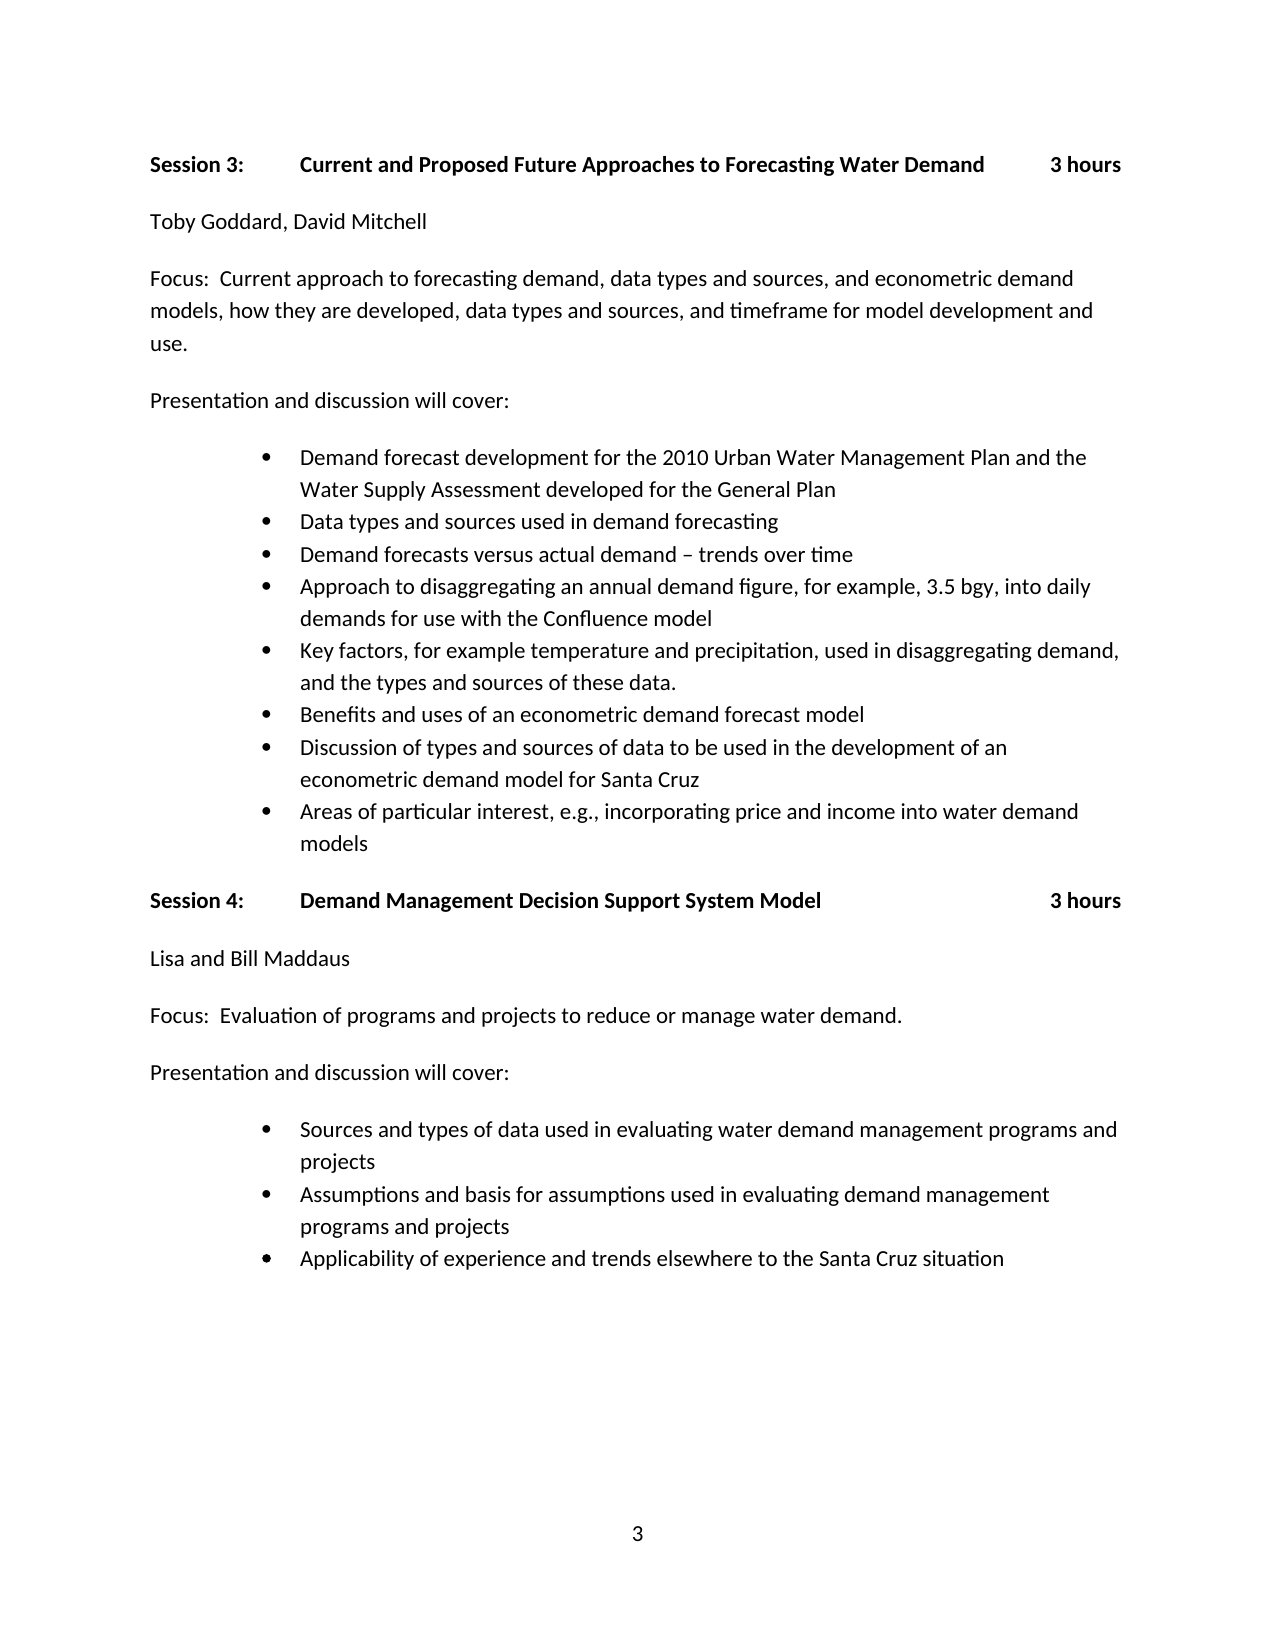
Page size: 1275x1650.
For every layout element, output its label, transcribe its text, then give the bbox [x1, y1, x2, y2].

list Demand forecasts versus actual demand – trends over time [262, 540, 1125, 568]
text Lisa and Bill Maddaus [150, 944, 1125, 972]
list Assumptions and basis for assumptions used in evaluating demand management programs and projects [262, 1180, 1125, 1240]
list Approach to disaggregating an annual demand figure, for example, 3.5 bgy, into daily demands for use with the Confluence model [262, 572, 1125, 632]
text Presentation and discussion will cover: [150, 1058, 1125, 1086]
list Data types and sources used in demand forecasting [262, 507, 1125, 536]
list Areas of particular interest, e.g., incorporating price and income into water demand models [262, 797, 1125, 857]
list Applicability of experience and trends elsewhere to the Santa Cruz situation [262, 1244, 1125, 1272]
list Discussion of types and sources of data to be used in the development of an econometric demand model for Santa Cruz [262, 733, 1125, 793]
list Demand forecast development for the 2010 Urban Water Management Plan and the Water Supply Assessment developed for the General Plan [262, 443, 1125, 503]
list Sources and types of data used in evaluating water demand management programs and projects [262, 1115, 1125, 1176]
text Session 3: Current and Proposed Future Approaches to Forecasting Water Demand 3 hours [150, 150, 1125, 178]
list Key factors, for example temperature and precipitation, used in disaggregating demand, and the types and sources of these data. [262, 636, 1125, 696]
text Toby Goddard, David Mitchell [150, 207, 1125, 235]
text Presentation and discussion will cover: [150, 386, 1125, 414]
text Focus: Current approach to forecasting demand, data types and sources, and econometric demand models, how they are developed, data types and sources, and timeframe for model development and use. [150, 264, 1125, 357]
list Benefits and uses of an econometric demand forecast model [262, 701, 1125, 729]
text Focus: Evaluation of programs and projects to reduce or manage water demand. [150, 1001, 1125, 1029]
text Session 4: Demand Management Decision Support System Model 3 hours [150, 887, 1125, 914]
